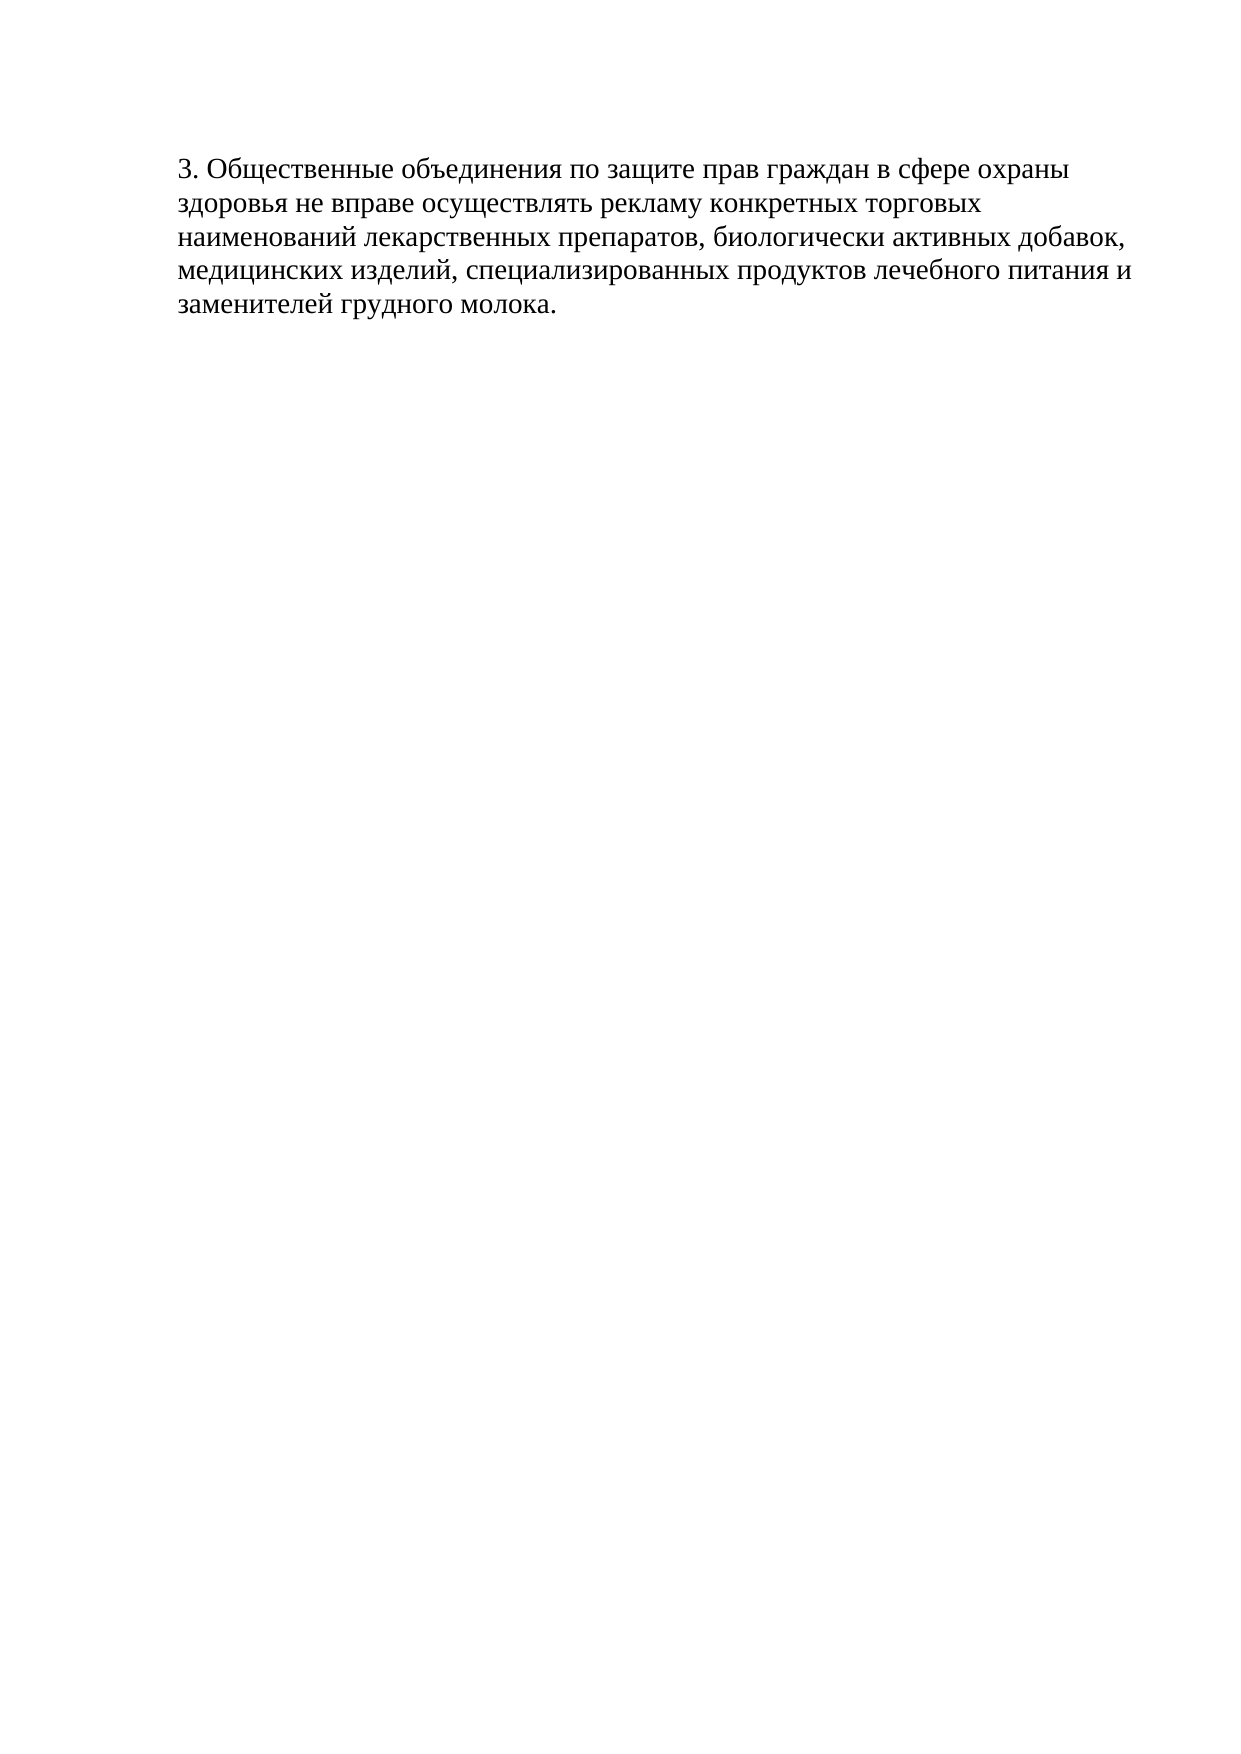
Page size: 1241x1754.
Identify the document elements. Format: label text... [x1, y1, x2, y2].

text 3. Общественные объединения по защите прав граждан в сфере охраны здоровья не вправе осуществлять рекламу конкретных торговых наименований лекарственных препаратов, биологически активных добавок, медицинских изделий, специализированных продуктов лечебного питания и заменителей грудного молока. [177, 152, 1152, 319]
